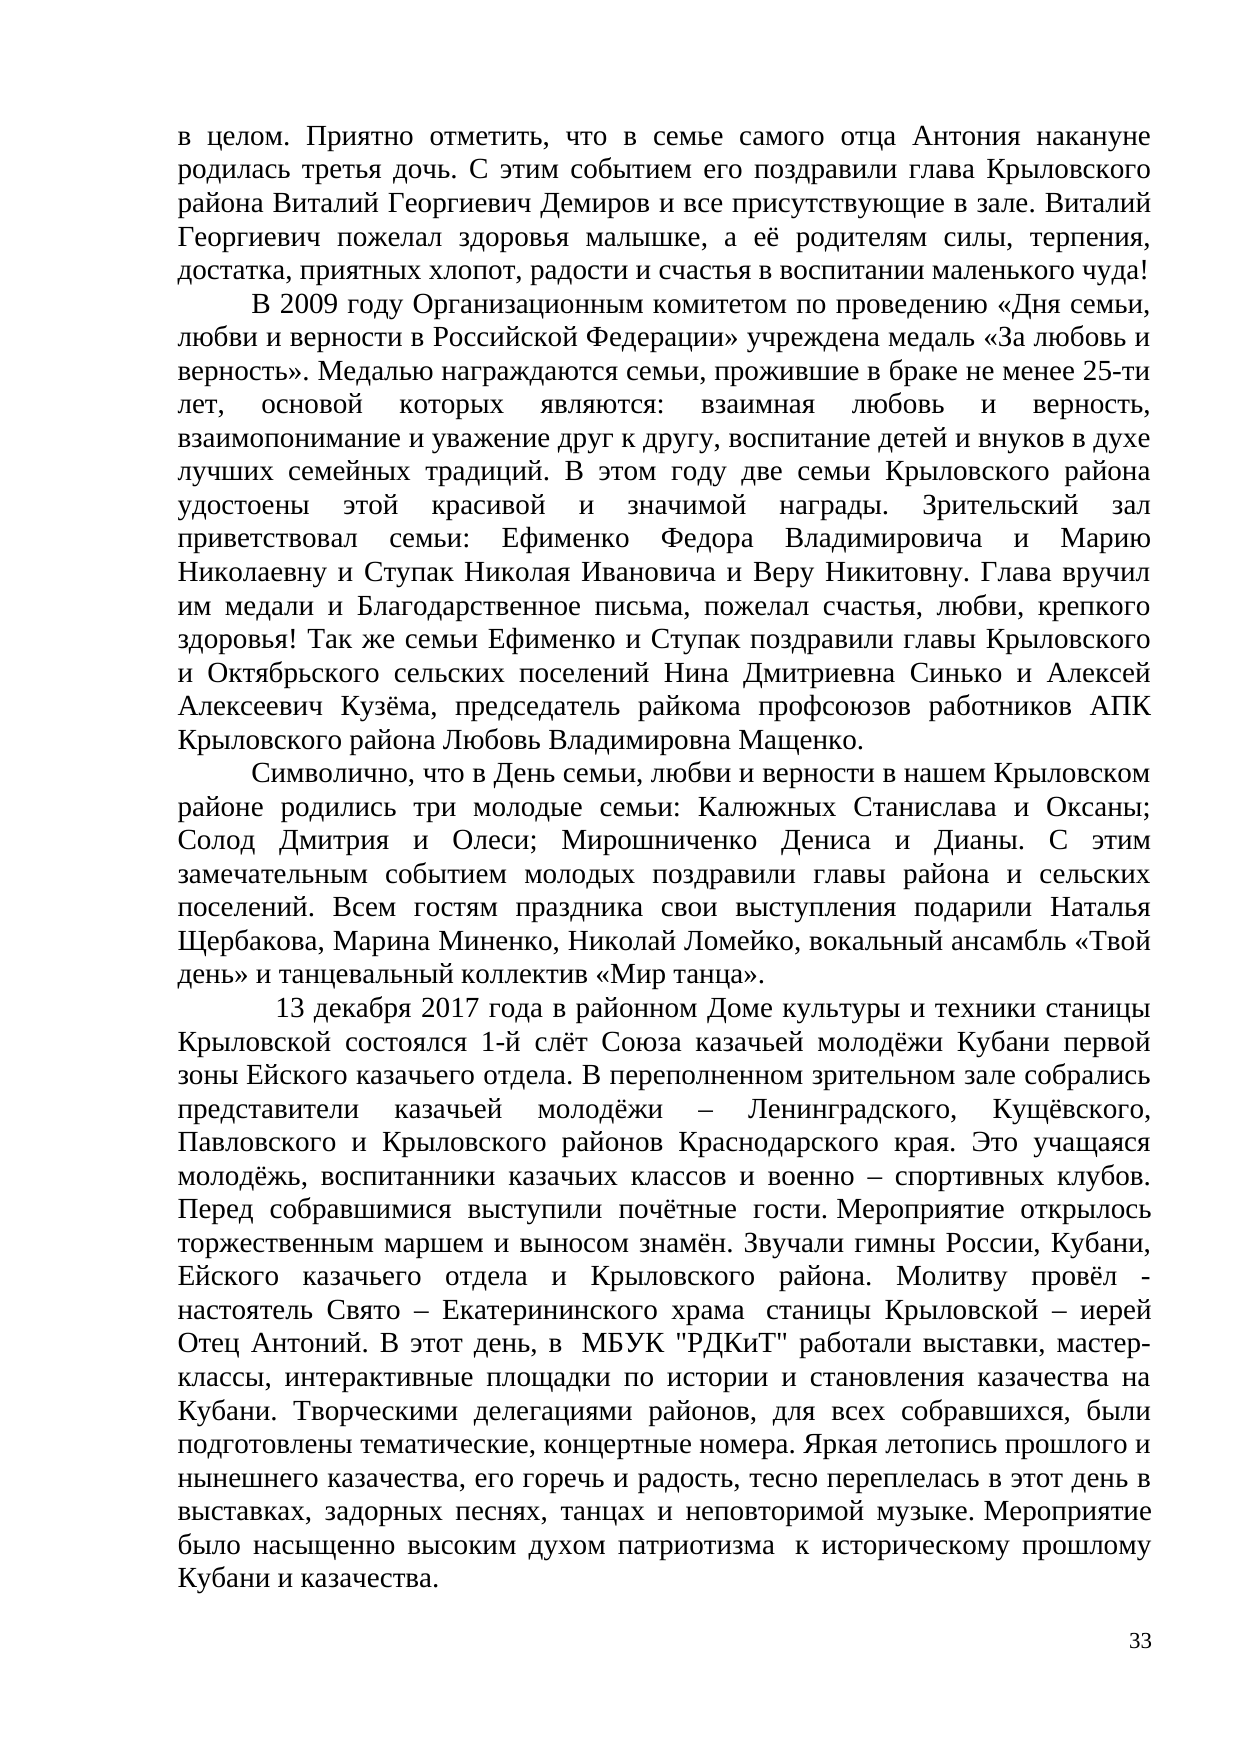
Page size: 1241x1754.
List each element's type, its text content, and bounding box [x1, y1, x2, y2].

text 13 декабря 2017 года в районном Доме культуры и техники станицы Крыловской состоялся 1-й слёт Союза казачьей молодёжи Кубани первой зоны Ейского казачьего отдела. В переполненном зрительном зале собрались представители казачьей молодёжи – Ленинградского, Кущёвского, Павловского и Крыловского районов Краснодарского края. Это учащаяся молодёжь, воспитанники казачьих классов и военно – спортивных клубов. Перед собравшимися выступили почётные гости. Мероприятие открылось торжественным маршем и выносом знамён. Звучали гимны России, Кубани, Ейского казачьего отдела и Крыловского района. Молитву провёл - настоятель Свято – Екатерининского храма станицы Крыловской – иерей Отец Антоний. В этот день, в МБУК "РДКиТ" работали выставки, мастер-классы, интерактивные площадки по истории и становления казачества на Кубани. Творческими делегациями районов, для всех собравшихся, были подготовлены тематические, концертные номера. Яркая летопись прошлого и нынешнего казачества, его горечь и радость, тесно переплелась в этот день в выставках, задорных песнях, танцах и неповторимой музыке. Мероприятие было насыщенно высоким духом патриотизма к историческому прошлому Кубани и казачества. [177, 990, 1152, 1594]
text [177, 118, 1152, 286]
text В 2009 году Организационным комитетом по проведению «Дня семьи, любви и верности в Российской Федерации» учреждена медаль «За любовь и верность». Медалью награждаются семьи, прожившие в браке не менее 25-ти лет, основой которых являются: взаимная любовь и верность, взаимопонимание и уважение друг к другу, воспитание детей и внуков в духе лучших семейных традиций. В этом году две семьи Крыловского района удостоены этой красивой и значимой награды. Зрительский зал приветствовал семьи: Ефименко Федора Владимировича и Марию Николаевну и Ступак Николая Ивановича и Веру Никитовну. Глава вручил им медали и Благодарственное письма, пожелал счастья, любви, крепкого здоровья! Так же семьи Ефименко и Ступак поздравили главы Крыловского и Октябрьского сельских поселений Нина Дмитриевна Синько и Алексей Алексеевич Кузёма, председатель райкома профсоюзов работников АПК Крыловского района Любовь Владимировна Мащенко. [177, 286, 1152, 755]
text Символично, что в День семьи, любви и верности в нашем Крыловском районе родились три молодые семьи: Калюжных Станислава и Оксаны; Солод Дмитрия и Олеси; Мирошниченко Дениса и Дианы. С этим замечательным событием молодых поздравили главы района и сельских поселений. Всем гостям праздника свои выступления подарили Наталья Щербакова, Марина Миненко, Николай Ломейко, вокальный ансамбль «Твой день» и танцевальный коллектив «Мир танца». [177, 755, 1152, 990]
